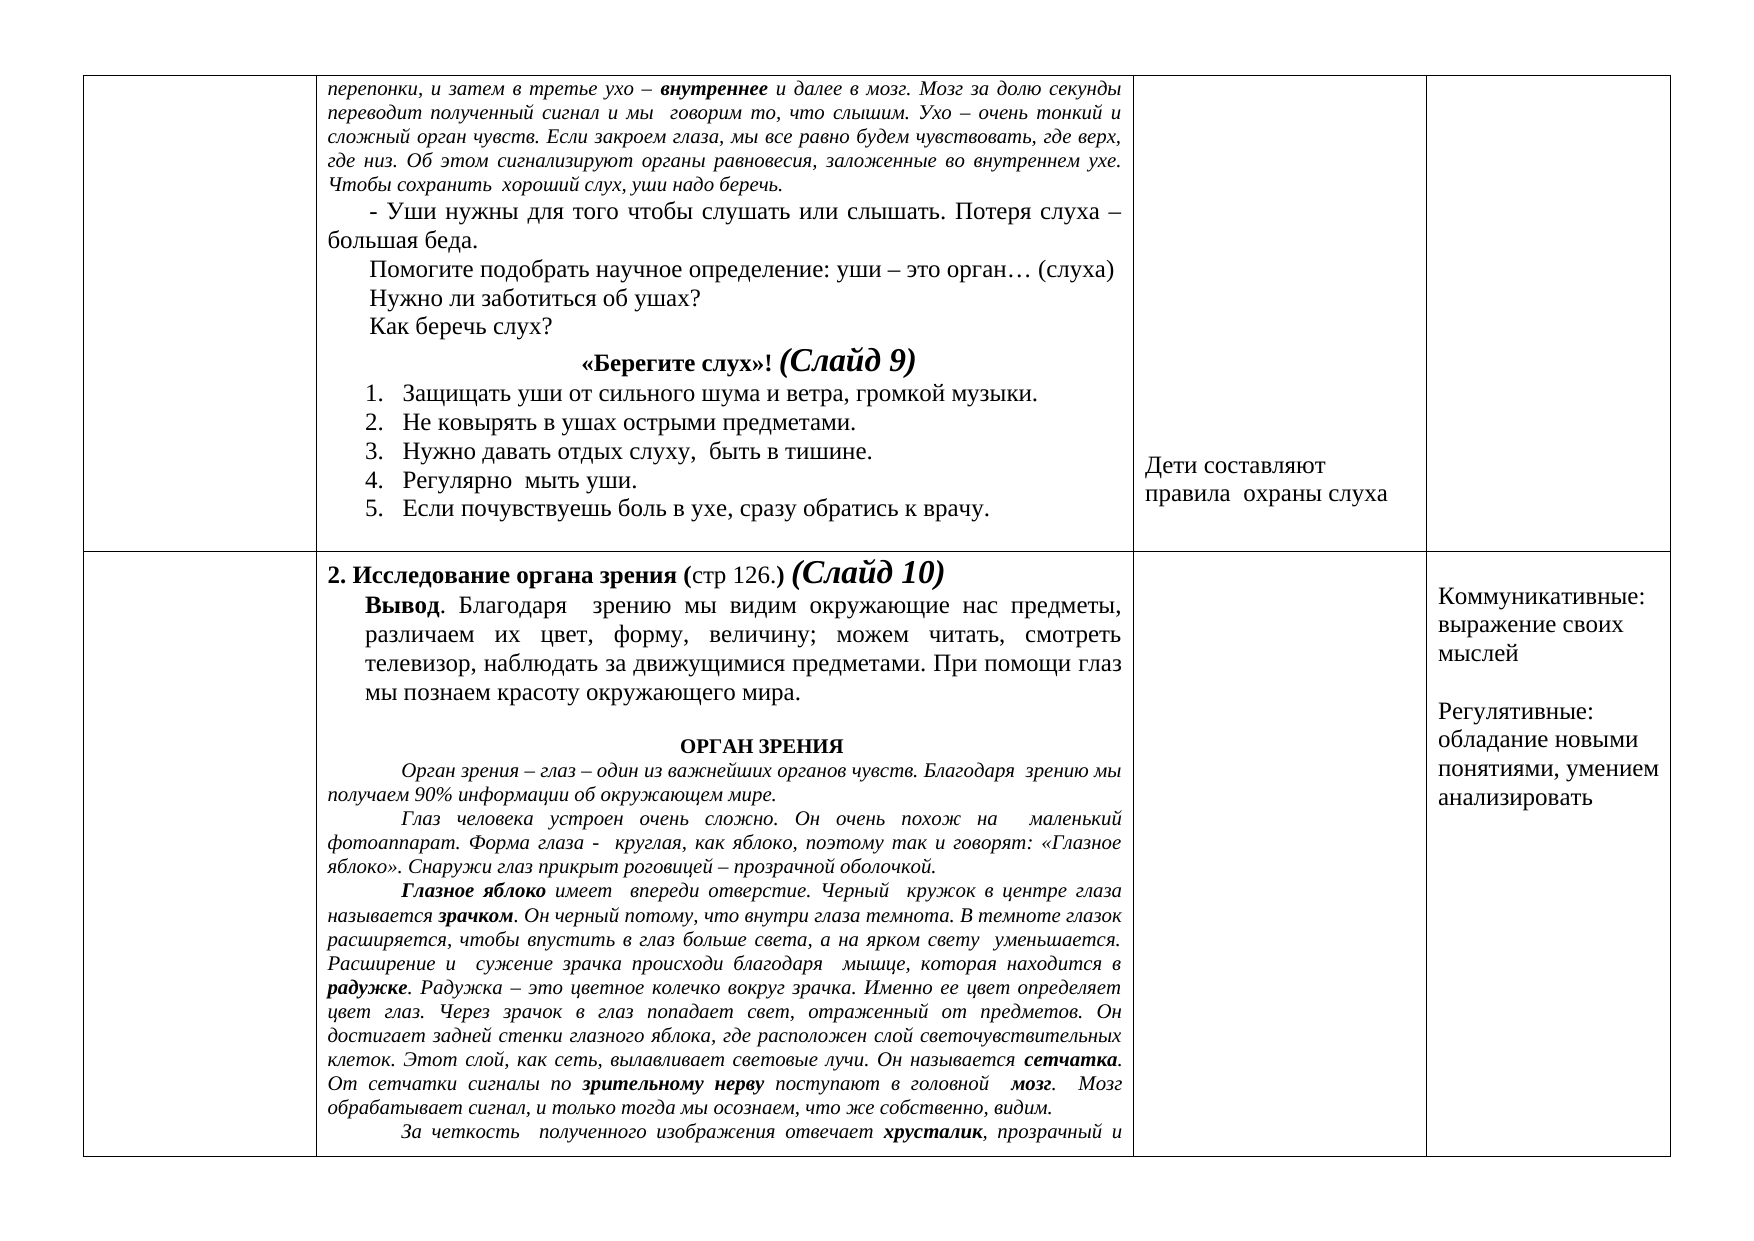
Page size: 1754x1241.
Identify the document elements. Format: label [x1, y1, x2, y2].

table_cell [1427, 76, 1670, 551]
table_cell [1427, 552, 1670, 1156]
table_cell [317, 552, 1133, 1156]
table_cell [317, 76, 1133, 551]
table_cell [1134, 552, 1426, 1156]
table_cell [1134, 76, 1426, 551]
table_cell [84, 76, 316, 551]
table_cell [84, 552, 316, 1156]
